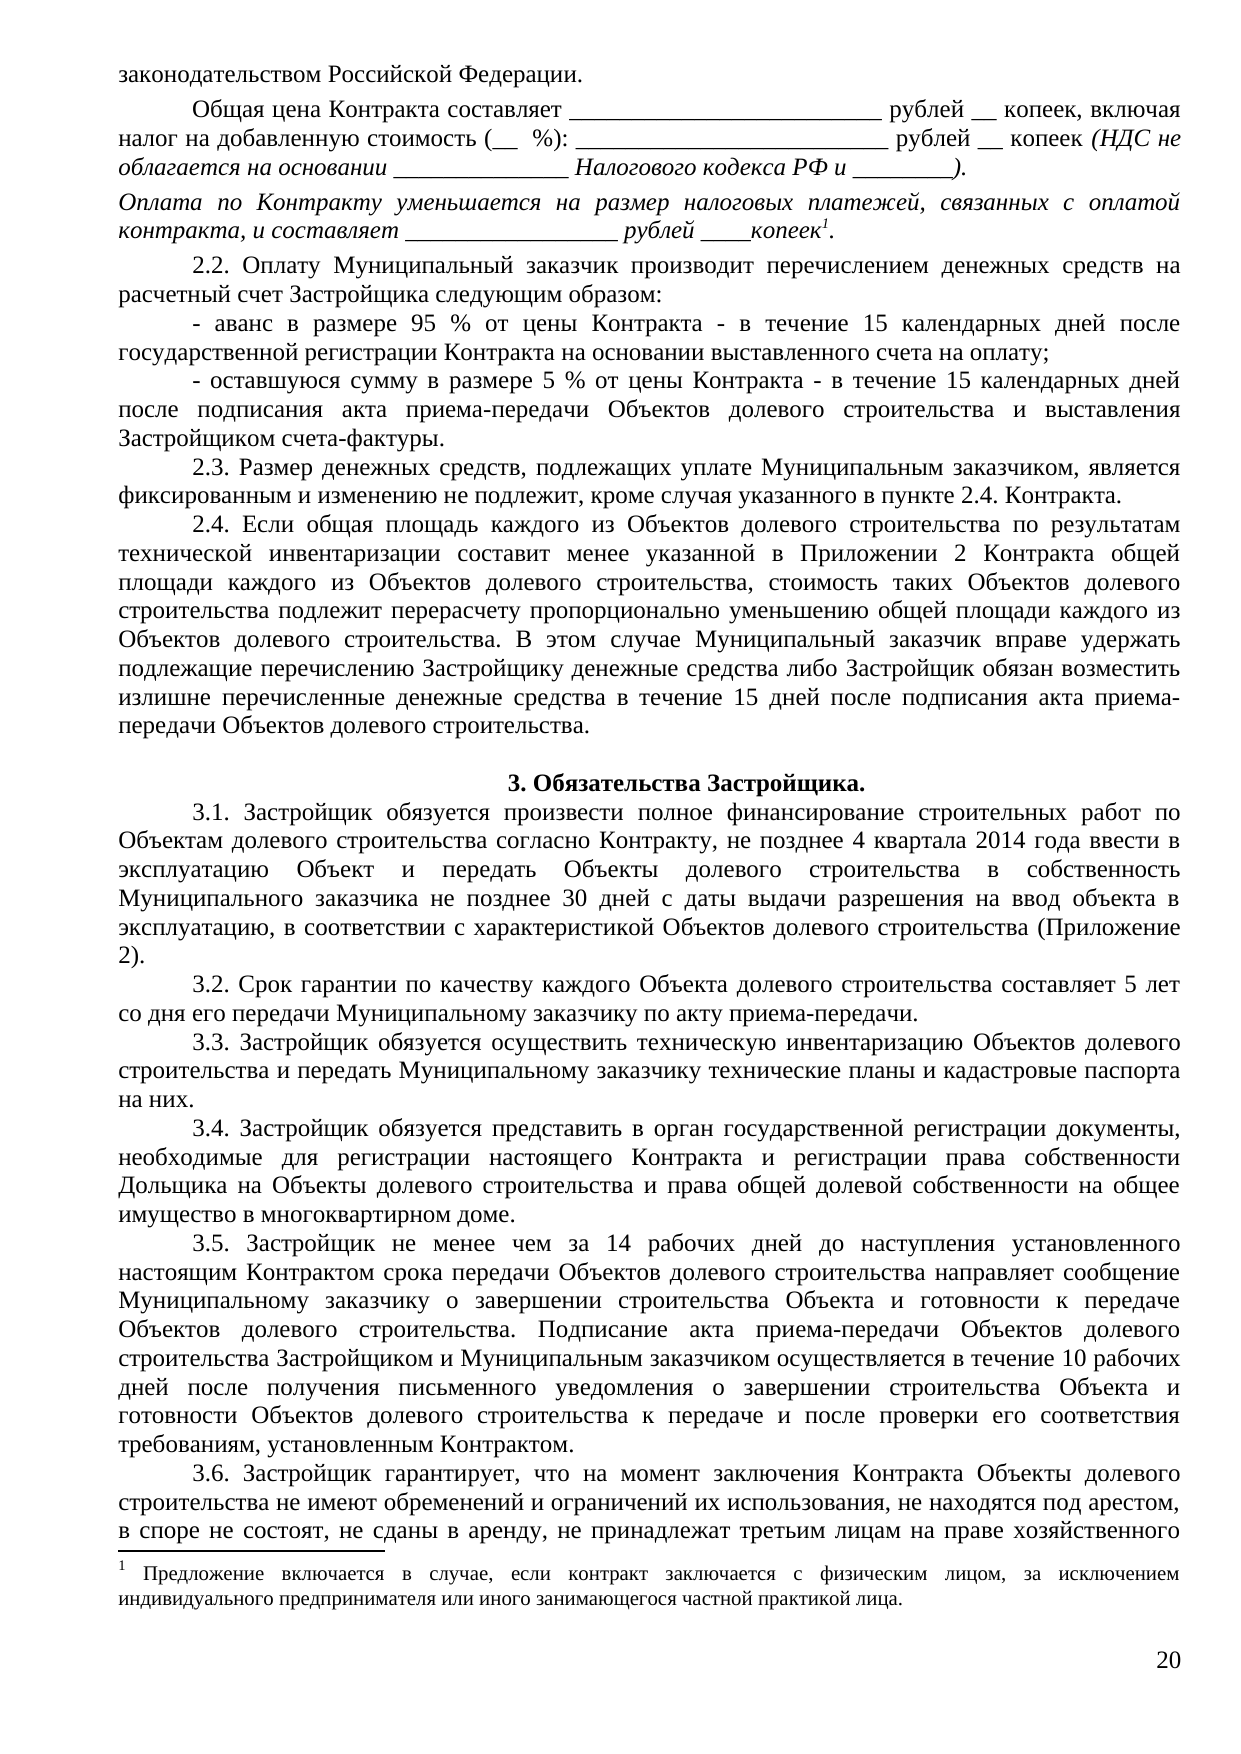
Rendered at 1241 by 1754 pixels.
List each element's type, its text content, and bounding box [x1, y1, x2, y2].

text 3. Обязательства Застройщика. [118, 768, 1181, 797]
text 3.3. Застройщик обязуется осуществить техническую инвентаризацию Объектов долевого строительства и передать Муниципальному заказчику технические планы и кадастровые паспорта на них. [118, 1027, 1181, 1113]
text Общая цена Контракта составляет _________________________ рублей __ копеек, включая налог на добавленную стоимость (__ %): _________________________ рублей __ копеек (НДС не облагается на основании ______________ Налогового кодекса РФ и ________). [118, 94, 1181, 180]
text 2.2. Оплату Муниципальный заказчик производит перечислением денежных средств на расчетный счет Застройщика следующим образом: [118, 250, 1181, 308]
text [118, 59, 1181, 88]
text 2.4. Если общая площадь каждого из Объектов долевого строительства по результатам технической инвентаризации составит менее указанной в Приложении 2 Контракта общей площади каждого из Объектов долевого строительства, стоимость таких Объектов долевого строительства подлежит перерасчету пропорционально уменьшению общей площади каждого из Объектов долевого строительства. В этом случае Муниципальный заказчик вправе удержать подлежащие перечислению Застройщику денежные средства либо Застройщик обязан возместить излишне перечисленные денежные средства в течение 15 дней после подписания акта приема-передачи Объектов долевого строительства. [118, 509, 1181, 739]
text 3.5. Застройщик не менее чем за 14 рабочих дней до наступления установленного настоящим Контрактом срока передачи Объектов долевого строительства направляет сообщение Муниципальному заказчику о завершении строительства Объекта и готовности к передаче Объектов долевого строительства. Подписание акта приема-передачи Объектов долевого строительства Застройщиком и Муниципальным заказчиком осуществляется в течение 10 рабочих дней после получения письменного уведомления о завершении строительства Объекта и готовности Объектов долевого строительства к передаче и после проверки его соответствия требованиям, установленным Контрактом. [118, 1228, 1181, 1458]
text 3.2. Срок гарантии по качеству каждого Объекта долевого строительства составляет 5 лет со дня его передачи Муниципальному заказчику по акту приема-передачи. [118, 969, 1181, 1027]
text - оставшуюся сумму в размере 5 % от цены Контракта - в течение 15 календарных дней после подписания акта приема-передачи Объектов долевого строительства и выставления Застройщиком счета-фактуры. [118, 365, 1181, 452]
text 3.4. Застройщик обязуется представить в орган государственной регистрации документы, необходимые для регистрации настоящего Контракта и регистрации права собственности Дольщика на Объекты долевого строительства и права общей долевой собственности на общее имущество в многоквартирном доме. [118, 1113, 1181, 1228]
text - аванс в размере 95 % от цены Контракта - в течение 15 календарных дней после государственной регистрации Контракта на основании выставленного счета на оплату; [118, 308, 1181, 365]
text Оплата по Контракту уменьшается на размер налоговых платежей, связанных с оплатой контракта, и составляет _________________ рублей ____копеек. [118, 187, 1181, 244]
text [118, 1458, 1181, 1544]
text 2.3. Размер денежных средств, подлежащих уплате Муниципальным заказчиком, является фиксированным и изменению не подлежит, кроме случая указанного в пункте 2.4. Контракта. [118, 452, 1181, 509]
text 3.1. Застройщик обязуется произвести полное финансирование строительных работ по Объектам долевого строительства согласно Контракту, не позднее 4 квартала 2014 года ввести в эксплуатацию Объект и передать Объекты долевого строительства в собственность Муниципального заказчика не позднее 30 дней с даты выдачи разрешения на ввод объекта в эксплуатацию, в соответствии с характеристикой Объектов долевого строительства (Приложение 2). [118, 797, 1181, 969]
